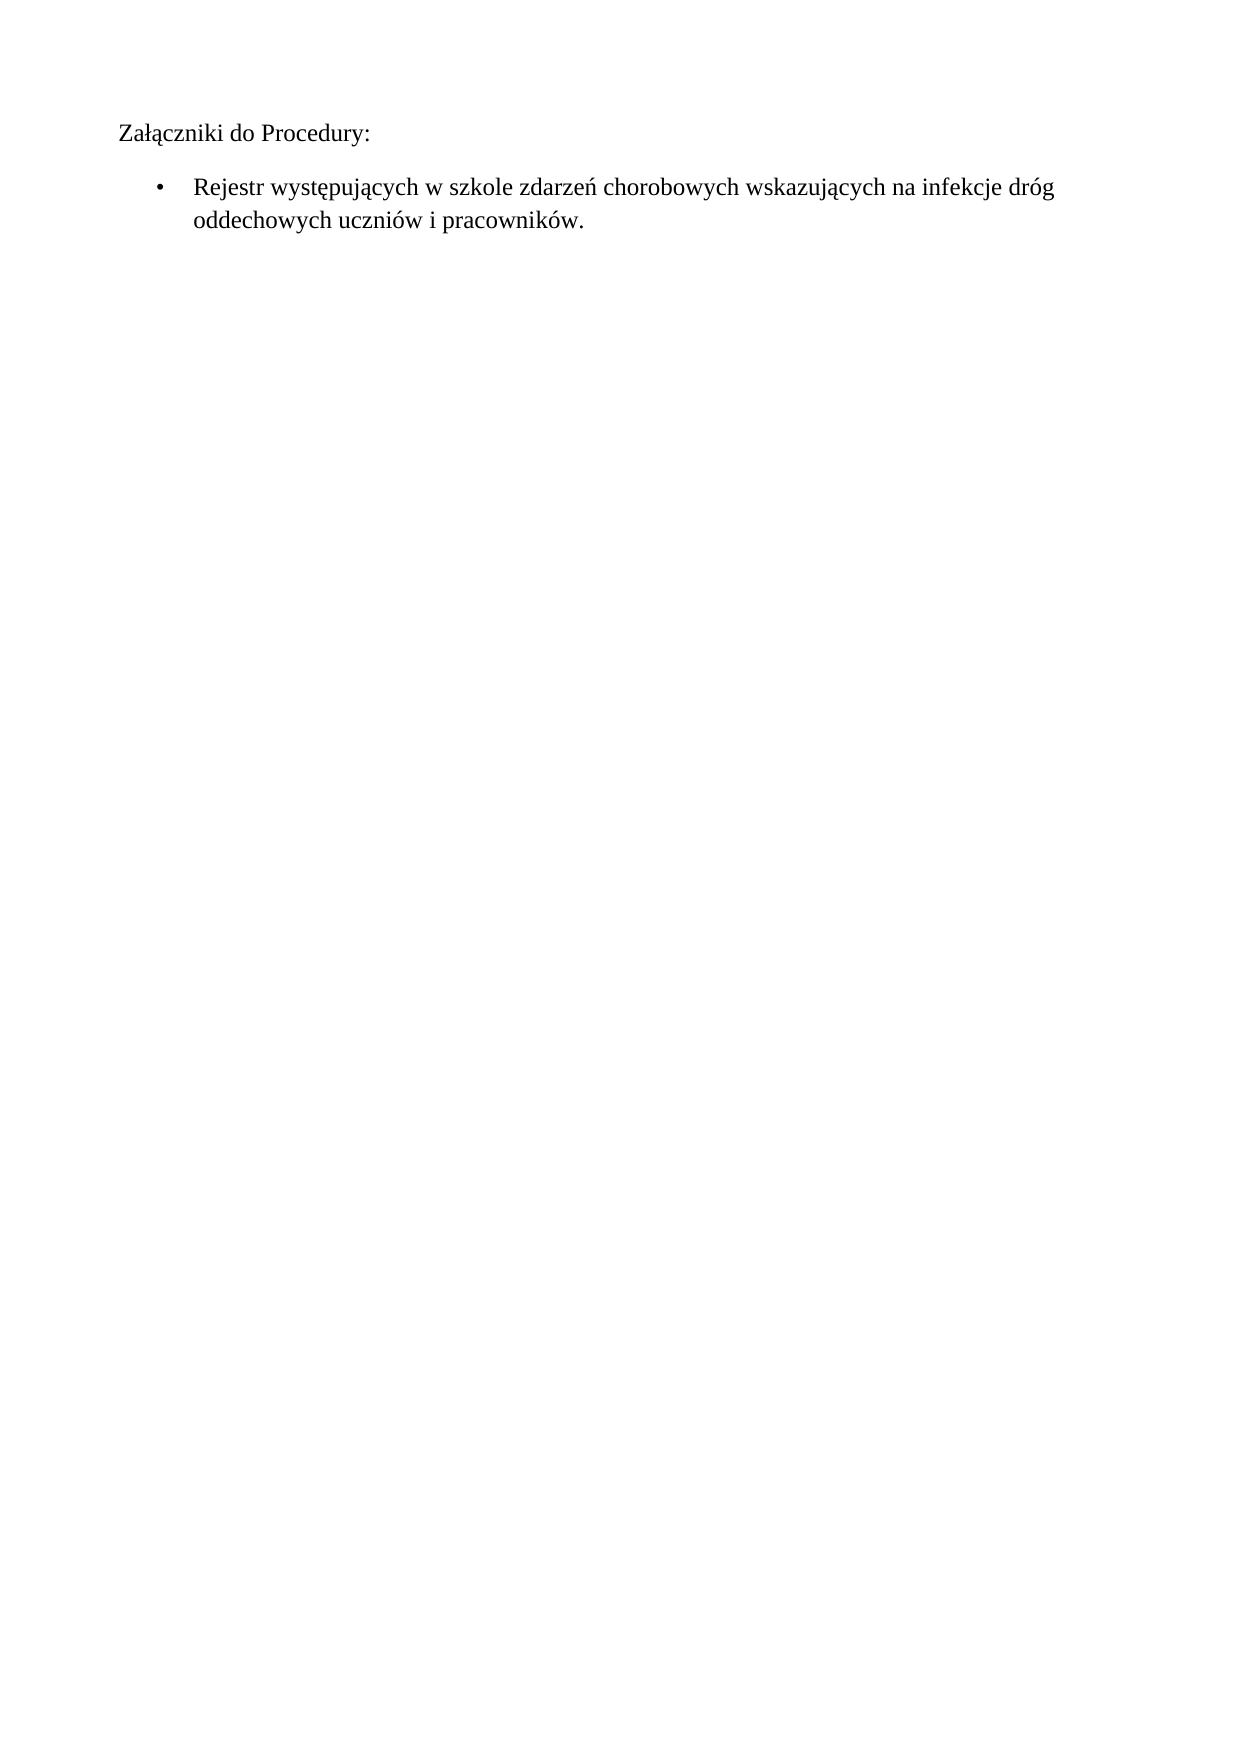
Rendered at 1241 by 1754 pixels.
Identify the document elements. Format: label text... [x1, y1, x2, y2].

text Załączniki do Procedury: [118, 118, 1122, 147]
list Rejestr występujących w szkole zdarzeń chorobowych wskazujących na infekcje dróg oddechowych uczniów i pracowników. [156, 172, 1122, 234]
